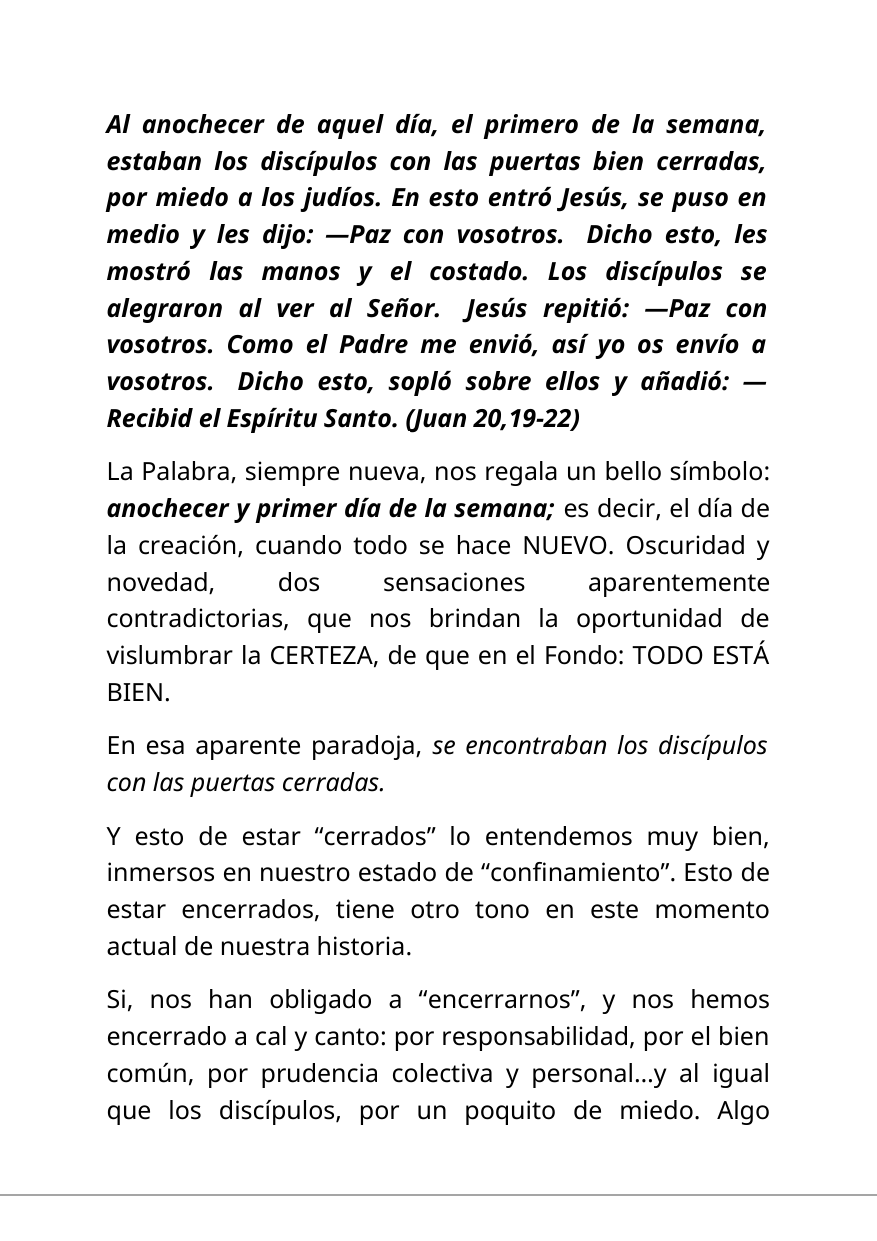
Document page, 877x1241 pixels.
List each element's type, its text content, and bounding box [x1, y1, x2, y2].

text Al anochecer de aquel día, el primero de la semana, estaban los discípulos con las puertas bien cerradas, por miedo a los judíos. En esto entró Jesús, se puso en medio y les dijo: —Paz con vosotros. Dicho esto, les mostró las manos y el costado. Los discípulos se alegraron al ver al Señor. Jesús repitió: —Paz con vosotros. Como el Padre me envió, así yo os envío a vosotros. Dicho esto, sopló sobre ellos y añadió: —Recibid el Espíritu Santo. (Juan 20,19-22) [106, 106, 771, 434]
text En esa aparente paradoja, se encontraban los discípulos con las puertas cerradas. [106, 728, 771, 799]
text La Palabra, siempre nueva, nos regala un bello símbolo: anochecer y primer día de la semana; es decir, el día de la creación, cuando todo se hace NUEVO. Oscuridad y novedad, dos sensaciones aparentemente contradictorias, que nos brindan la oportunidad de vislumbrar la CERTEZA, de que en el Fondo: TODO ESTÁ BIEN. [106, 672, 771, 709]
text Y esto de estar “cerrados” lo entendemos muy bien, inmersos en nuestro estado de “confinamiento”. Esto de estar encerrados, tiene otro tono en este momento actual de nuestra historia. [106, 926, 771, 963]
